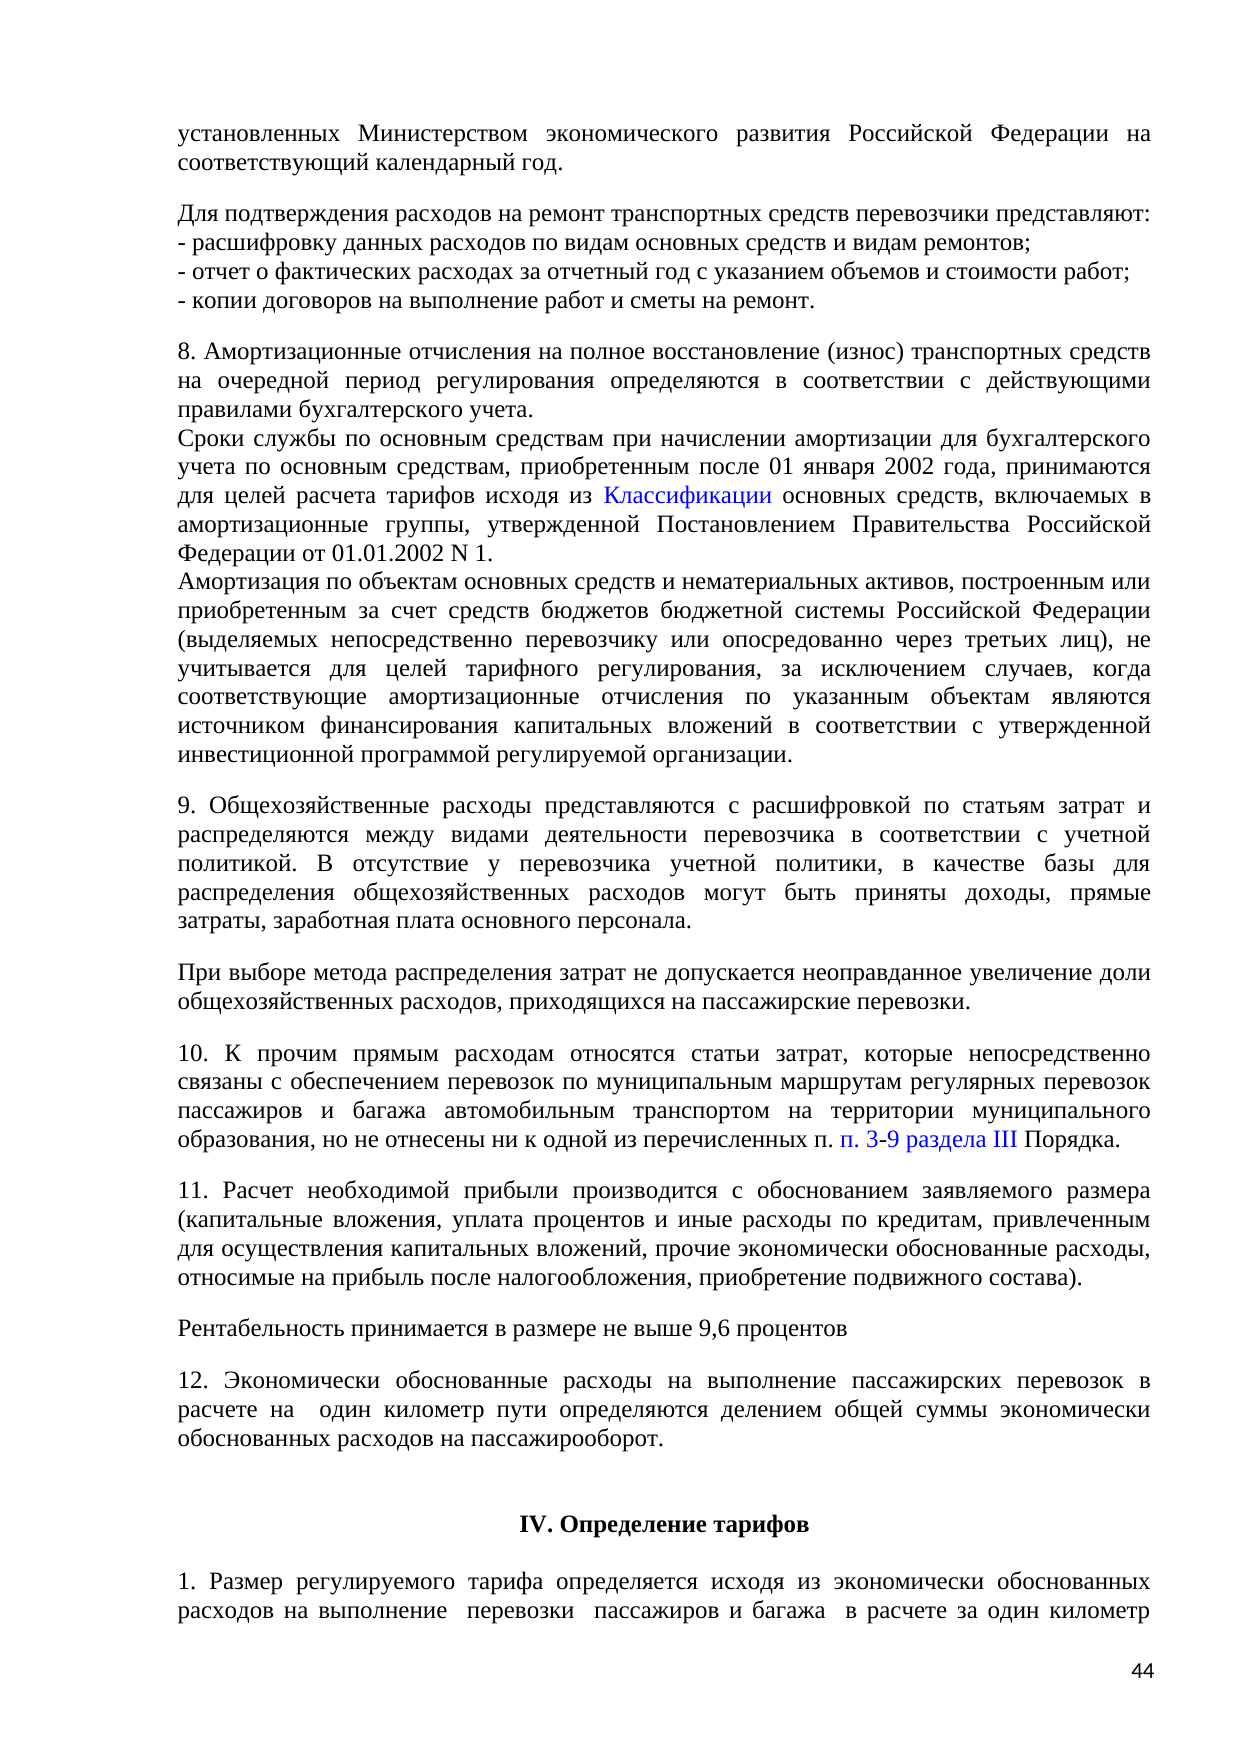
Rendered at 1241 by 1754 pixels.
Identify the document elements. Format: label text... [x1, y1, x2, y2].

text - копии договоров на выполнение работ и сметы на ремонт. [177, 285, 1152, 313]
text Сроки службы по основным средствам при начислении амортизации для бухгалтерского учета по основным средствам, приобретенным после 01 января 2002 года, принимаются для целей расчета тарифов исходя из Классификации основных средств, включаемых в амортизационные группы, утвержденной Постановлением Правительства Российской Федерации от 01.01.2002 N 1. [177, 423, 1152, 566]
text 8. Амортизационные отчисления на полное восстановление (износ) транспортных средств на очередной период регулирования определяются в соответствии с действующими правилами бухгалтерского учета. [177, 336, 1152, 423]
text При выборе метода распределения затрат не допускается неоправданное увеличение доли общехозяйственных расходов, приходящихся на пассажирские перевозки. [177, 957, 1152, 1015]
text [177, 118, 1152, 176]
text Амортизация по объектам основных средств и нематериальных активов, построенным или приобретенным за счет средств бюджетов бюджетной системы Российской Федерации (выделяемых непосредственно перевозчику или опосредованно через третьих лиц), не учитывается для целей тарифного регулирования, за исключением случаев, когда соответствующие амортизационные отчисления по указанным объектам являются источником финансирования капитальных вложений в соответствии с утвержденной инвестиционной программой регулируемой организации. [177, 566, 1152, 768]
text Для подтверждения расходов на ремонт транспортных средств перевозчики представляют: [177, 198, 1152, 227]
text IV. Определение тарифов [177, 1509, 1152, 1538]
text - расшифровку данных расходов по видам основных средств и видам ремонтов; [177, 227, 1152, 256]
text 12. Экономически обоснованные расходы на выполнение пассажирских перевозок в расчете на один километр пути определяются делением общей суммы экономически обоснованных расходов на пассажирооборот. [177, 1365, 1152, 1451]
text Рентабельность принимается в размере не выше 9,6 процентов [177, 1313, 1152, 1342]
text 9. Общехозяйственные расходы представляются с расшифровкой по статьям затрат и распределяются между видами деятельности перевозчика в соответствии с учетной политикой. В отсутствие у перевозчика учетной политики, в качестве базы для распределения общехозяйственных расходов могут быть приняты доходы, прямые затраты, заработная плата основного персонала. [177, 791, 1152, 934]
text 10. К прочим прямым расходам относятся статьи затрат, которые непосредственно связаны с обеспечением перевозок по муниципальным маршрутам регулярных перевозок пассажиров и багажа автомобильным транспортом на территории муниципального образования, но не отнесены ни к одной из перечисленных п. п. 3-9 раздела III Порядка. [177, 1038, 1152, 1153]
text - отчет о фактических расходах за отчетный год с указанием объемов и стоимости работ; [177, 256, 1152, 285]
text 11. Расчет необходимой прибыли производится с обоснованием заявляемого размера (капитальные вложения, уплата процентов и иные расходы по кредитам, привлеченным для осуществления капитальных вложений, прочие экономически обоснованные расходы, относимые на прибыль после налогообложения, приобретение подвижного состава). [177, 1176, 1152, 1291]
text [177, 1566, 1152, 1624]
